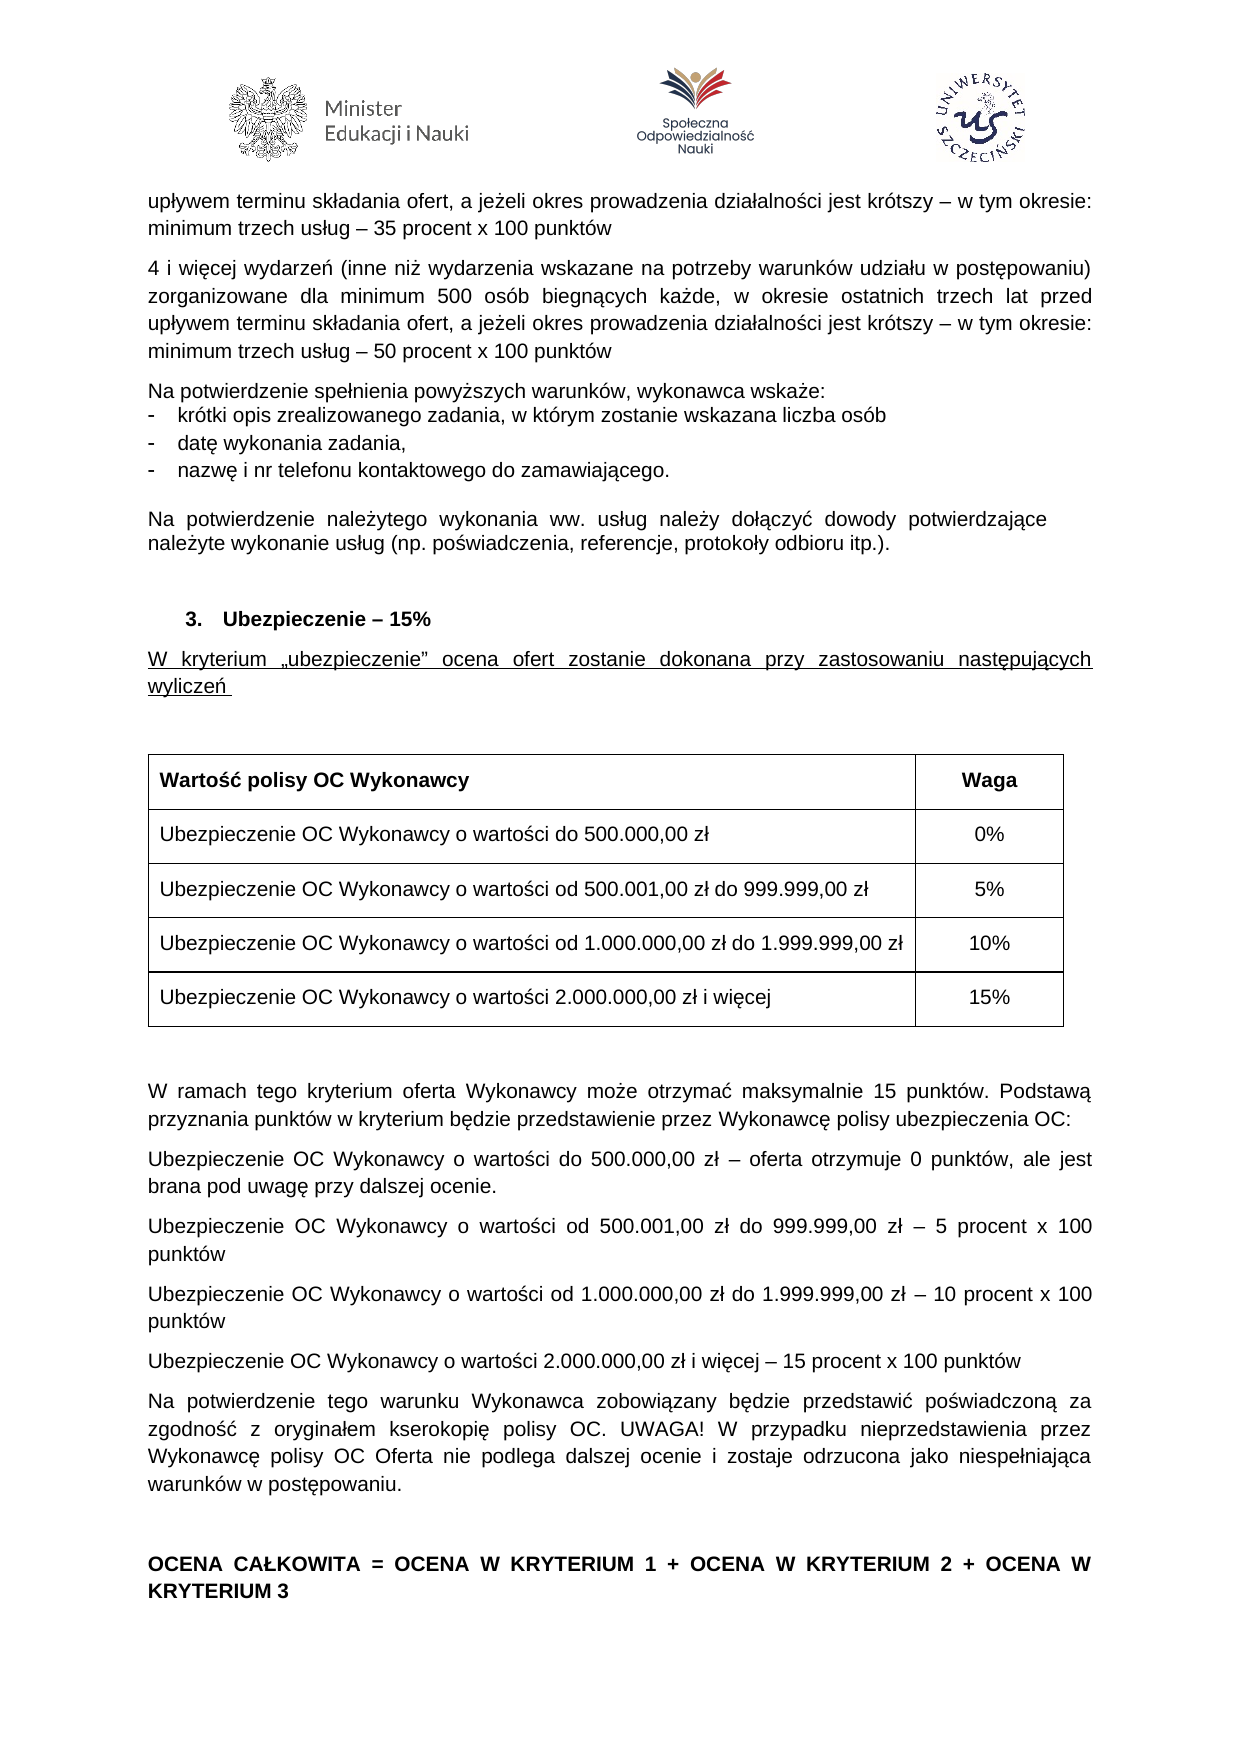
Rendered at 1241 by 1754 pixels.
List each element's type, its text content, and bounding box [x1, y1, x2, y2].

text Ubezpieczenie OC Wykonawcy o wartości do 500.000,00 zł – oferta otrzymuje 0 punktów, ale jest brana pod uwagę przy dalszej ocenie. [148, 1147, 1093, 1198]
text OCENA CAŁKOWITA = OCENA W KRYTERIUM 1 + OCENA W KRYTERIUM 2 + OCENA W KRYTERIUM 3 [148, 1552, 1093, 1603]
list datę wykonania zadania, [148, 430, 1048, 454]
table_cell 0% [916, 810, 1063, 863]
picture [206, 56, 498, 179]
table_cell Ubezpieczenie OC Wykonawcy o wartości 2.000.000,00 zł i więcej [149, 973, 915, 1026]
table_cell Ubezpieczenie OC Wykonawcy o wartości od 500.001,00 zł do 999.999,00 zł [149, 864, 915, 917]
list krótki opis zrealizowanego zadania, w którym zostanie wskazana liczba osób [148, 403, 1048, 427]
text Na potwierdzenie tego warunku Wykonawca zobowiązany będzie przedstawić poświadczoną za zgodność z oryginałem kserokopię polisy OC. UWAGA! W przypadku nieprzedstawienia przez Wykonawcę polisy OC Oferta nie podlega dalszej ocenie i zostaje odrzucona jako niespełniająca warunków w postępowaniu. [148, 1389, 1093, 1496]
table_cell Ubezpieczenie OC Wykonawcy o wartości do 500.000,00 zł [149, 810, 915, 863]
table_cell 5% [916, 864, 1063, 917]
table_cell 10% [916, 918, 1063, 971]
text Na potwierdzenie spełnienia powyższych warunków, wykonawca wskaże: [148, 379, 1048, 403]
picture [577, 45, 814, 179]
list nazwę i nr telefonu kontaktowego do zamawiającego. [148, 458, 1048, 482]
table_header Waga [916, 755, 1063, 808]
text 4 i więcej wydarzeń (inne niż wydarzenia wskazane na potrzeby warunków udziału w postępowaniu) zorganizowane dla minimum 500 osób biegnących każde, w okresie ostatnich trzech lat przed upływem terminu składania ofert, a jeżeli okres prowadzenia działalności jest krótszy – w tym okresie: minimum trzech usług – 50 procent x 100 punktów [148, 256, 1093, 363]
text Ubezpieczenie OC Wykonawcy o wartości od 500.001,00 zł do 999.999,00 zł – 5 procent x 100 punktów [148, 1214, 1093, 1266]
table_cell Ubezpieczenie OC Wykonawcy o wartości od 1.000.000,00 zł do 1.999.999,00 zł [149, 918, 915, 971]
picture [936, 73, 1025, 162]
text Ubezpieczenie OC Wykonawcy o wartości 2.000.000,00 zł i więcej – 15 procent x 100 punktów [148, 1349, 1093, 1373]
text W ramach tego kryterium oferta Wykonawcy może otrzymać maksymalnie 15 punktów. Podstawą przyznania punktów w kryterium będzie przedstawienie przez Wykonawcę polisy ubezpieczenia OC: [148, 1079, 1093, 1131]
text Ubezpieczenie OC Wykonawcy o wartości od 1.000.000,00 zł do 1.999.999,00 zł – 10 procent x 100 punktów [148, 1282, 1093, 1333]
text Na potwierdzenie należytego wykonania ww. usług należy dołączyć dowody potwierdzające należyte wykonanie usług (np. poświadczenia, referencje, protokoły odbioru itp.). [148, 506, 1048, 554]
list Ubezpieczenie – 15% [185, 607, 1093, 631]
table_cell 15% [916, 973, 1063, 1026]
text W kryterium „ubezpieczenie” ocena ofert zostanie dokonana przy zastosowaniu następujących wyliczeń [148, 647, 1093, 668]
table_header Wartość polisy OC Wykonawcy [149, 755, 915, 808]
text W kryterium „ubezpieczenie” ocena ofert zostanie dokonana przy zastosowaniu następujących wyliczeń [148, 669, 1093, 698]
